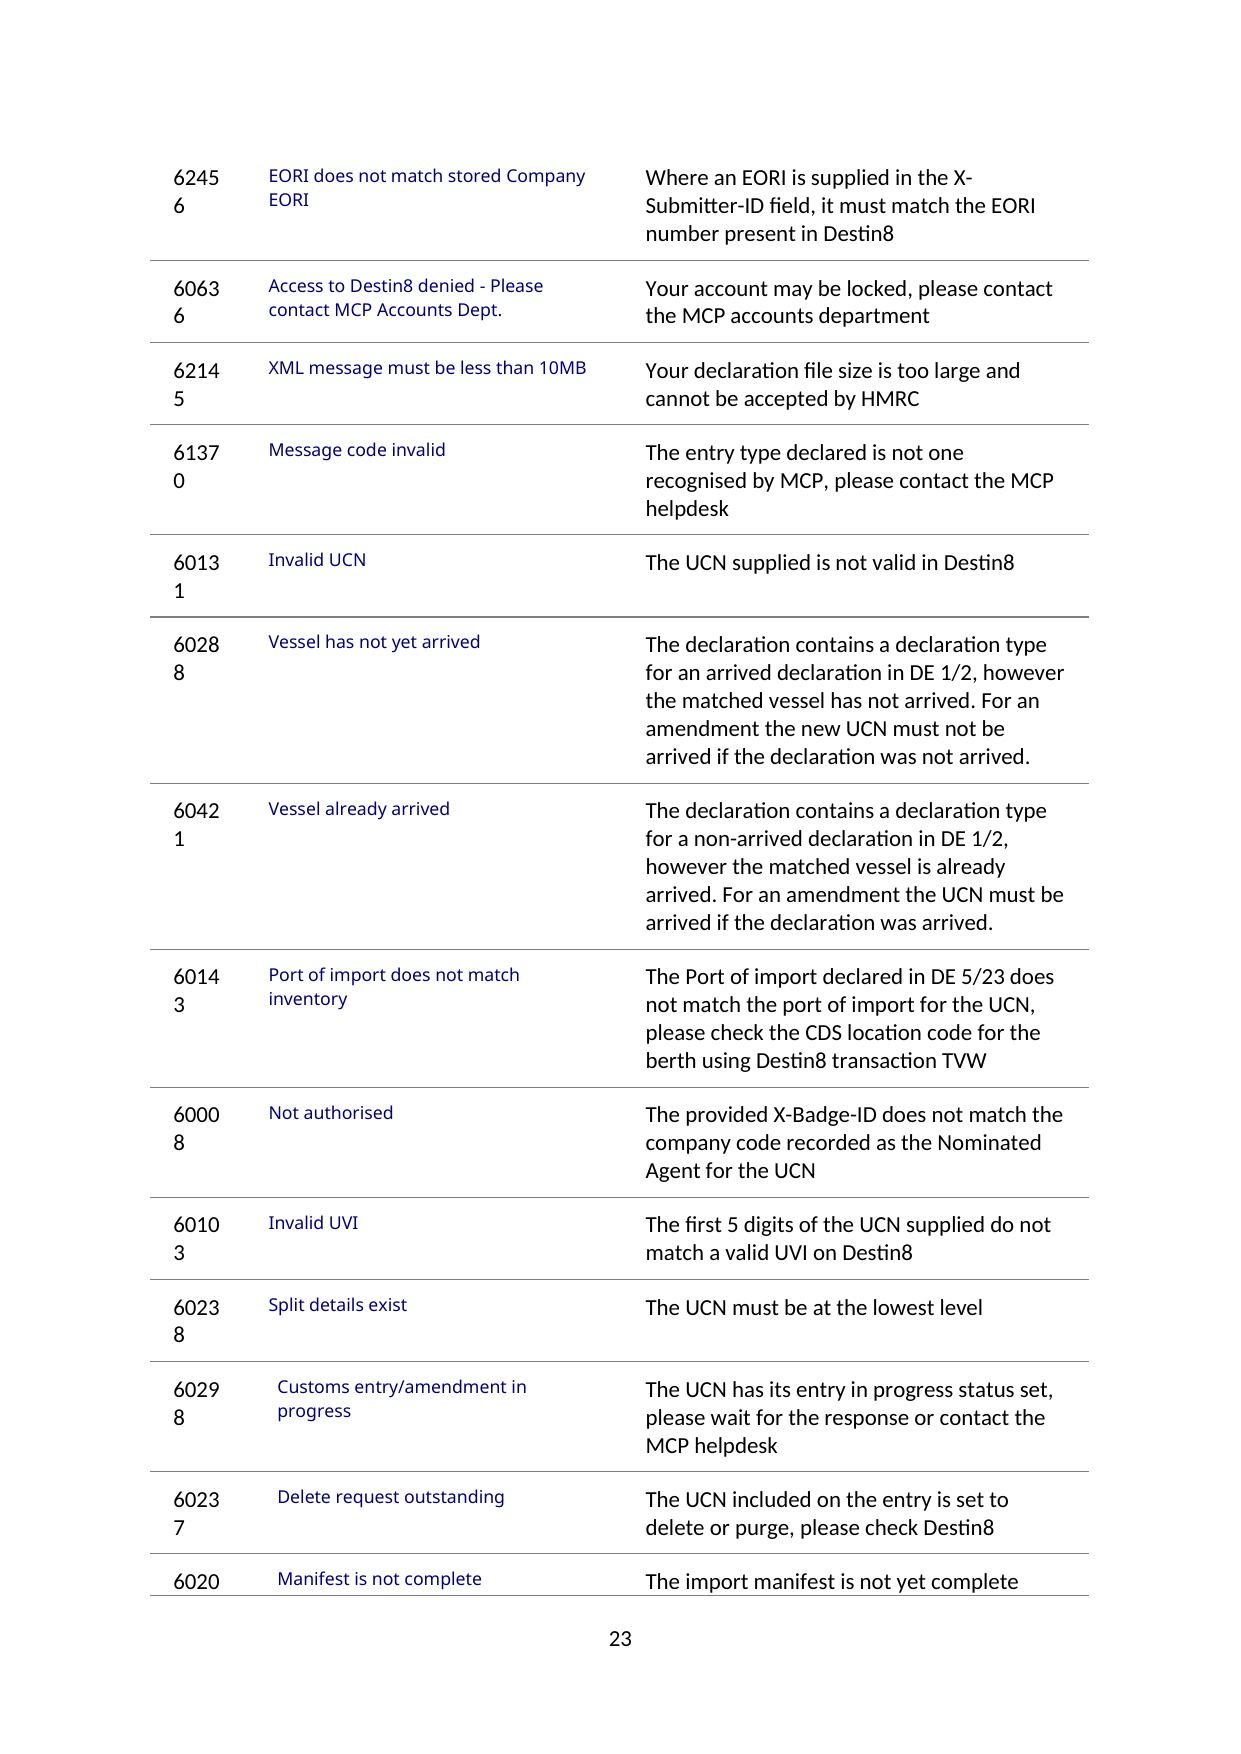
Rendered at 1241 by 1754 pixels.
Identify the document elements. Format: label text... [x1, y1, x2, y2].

table_cell 61370 [150, 425, 254, 534]
table_cell The provided X-Badge-ID does not match the company code recorded as the Nominated Agent for the UCN [623, 1088, 1089, 1197]
table_cell EORI does not match stored Company EORI [254, 150, 622, 260]
table_cell Split details exist [254, 1280, 622, 1361]
table_cell 60237 [150, 1472, 254, 1553]
table_cell Port of import does not match inventory [254, 950, 622, 1087]
table_cell Message code invalid [254, 425, 622, 534]
table_cell XML message must be less than 10MB [254, 343, 622, 424]
table_cell 60238 [150, 1280, 254, 1361]
table_cell 60143 [150, 950, 254, 1087]
table_cell The declaration contains a declaration type for an arrived declaration in DE 1/2, however the matched vessel has not arrived. For an amendment the new UCN must not be arrived if the declaration was not arrived. [623, 618, 1089, 783]
table_cell 62456 [150, 150, 254, 260]
table_cell 60008 [150, 1088, 254, 1197]
table_cell The entry type declared is not one recognised by MCP, please contact the MCP helpdesk [623, 425, 1089, 534]
table_cell Your declaration file size is too large and cannot be accepted by HMRC [623, 343, 1089, 424]
table_cell 60288 [150, 618, 254, 783]
table_cell 60103 [150, 1198, 254, 1279]
table_cell Invalid UCN [254, 535, 622, 616]
table_cell The Port of import declared in DE 5/23 does not match the port of import for the UCN, please check the CDS location code for the berth using Destin8 transaction TVW [623, 950, 1089, 1087]
table_cell Vessel has not yet arrived [254, 618, 622, 783]
table_cell The declaration contains a declaration type for a non-arrived declaration in DE 1/2, however the matched vessel is already arrived. For an amendment the UCN must be arrived if the declaration was arrived. [623, 784, 1089, 949]
table_cell The first 5 digits of the UCN supplied do not match a valid UVI on Destin8 [623, 1198, 1089, 1279]
table_cell Access to Destin8 denied - Please contact MCP Accounts Dept. [254, 261, 622, 342]
table_cell Your account may be locked, please contact the MCP accounts department [623, 261, 1089, 342]
table_cell Customs entry/amendment in progress [254, 1362, 622, 1471]
table_cell Where an EORI is supplied in the X-Submitter-ID field, it must match the EORI number present in Destin8 [623, 150, 1089, 260]
table_cell 60131 [150, 535, 254, 616]
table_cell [623, 1554, 1089, 1595]
table_cell 60298 [150, 1362, 254, 1471]
table_cell 60636 [150, 261, 254, 342]
table_cell Invalid UVI [254, 1198, 622, 1279]
table_cell Not authorised [254, 1088, 622, 1197]
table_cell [254, 1554, 622, 1595]
table_cell The UCN supplied is not valid in Destin8 [623, 535, 1089, 616]
table_cell The UCN included on the entry is set to delete or purge, please check Destin8 [623, 1472, 1089, 1553]
table_cell 60421 [150, 784, 254, 949]
table_cell Delete request outstanding [254, 1472, 622, 1553]
table_cell The UCN has its entry in progress status set, please wait for the response or contact the MCP helpdesk [623, 1362, 1089, 1471]
table_cell 60207 [150, 1554, 254, 1595]
table_cell Vessel already arrived [254, 784, 622, 949]
table_cell The UCN must be at the lowest level [623, 1280, 1089, 1361]
table_cell 62145 [150, 343, 254, 424]
